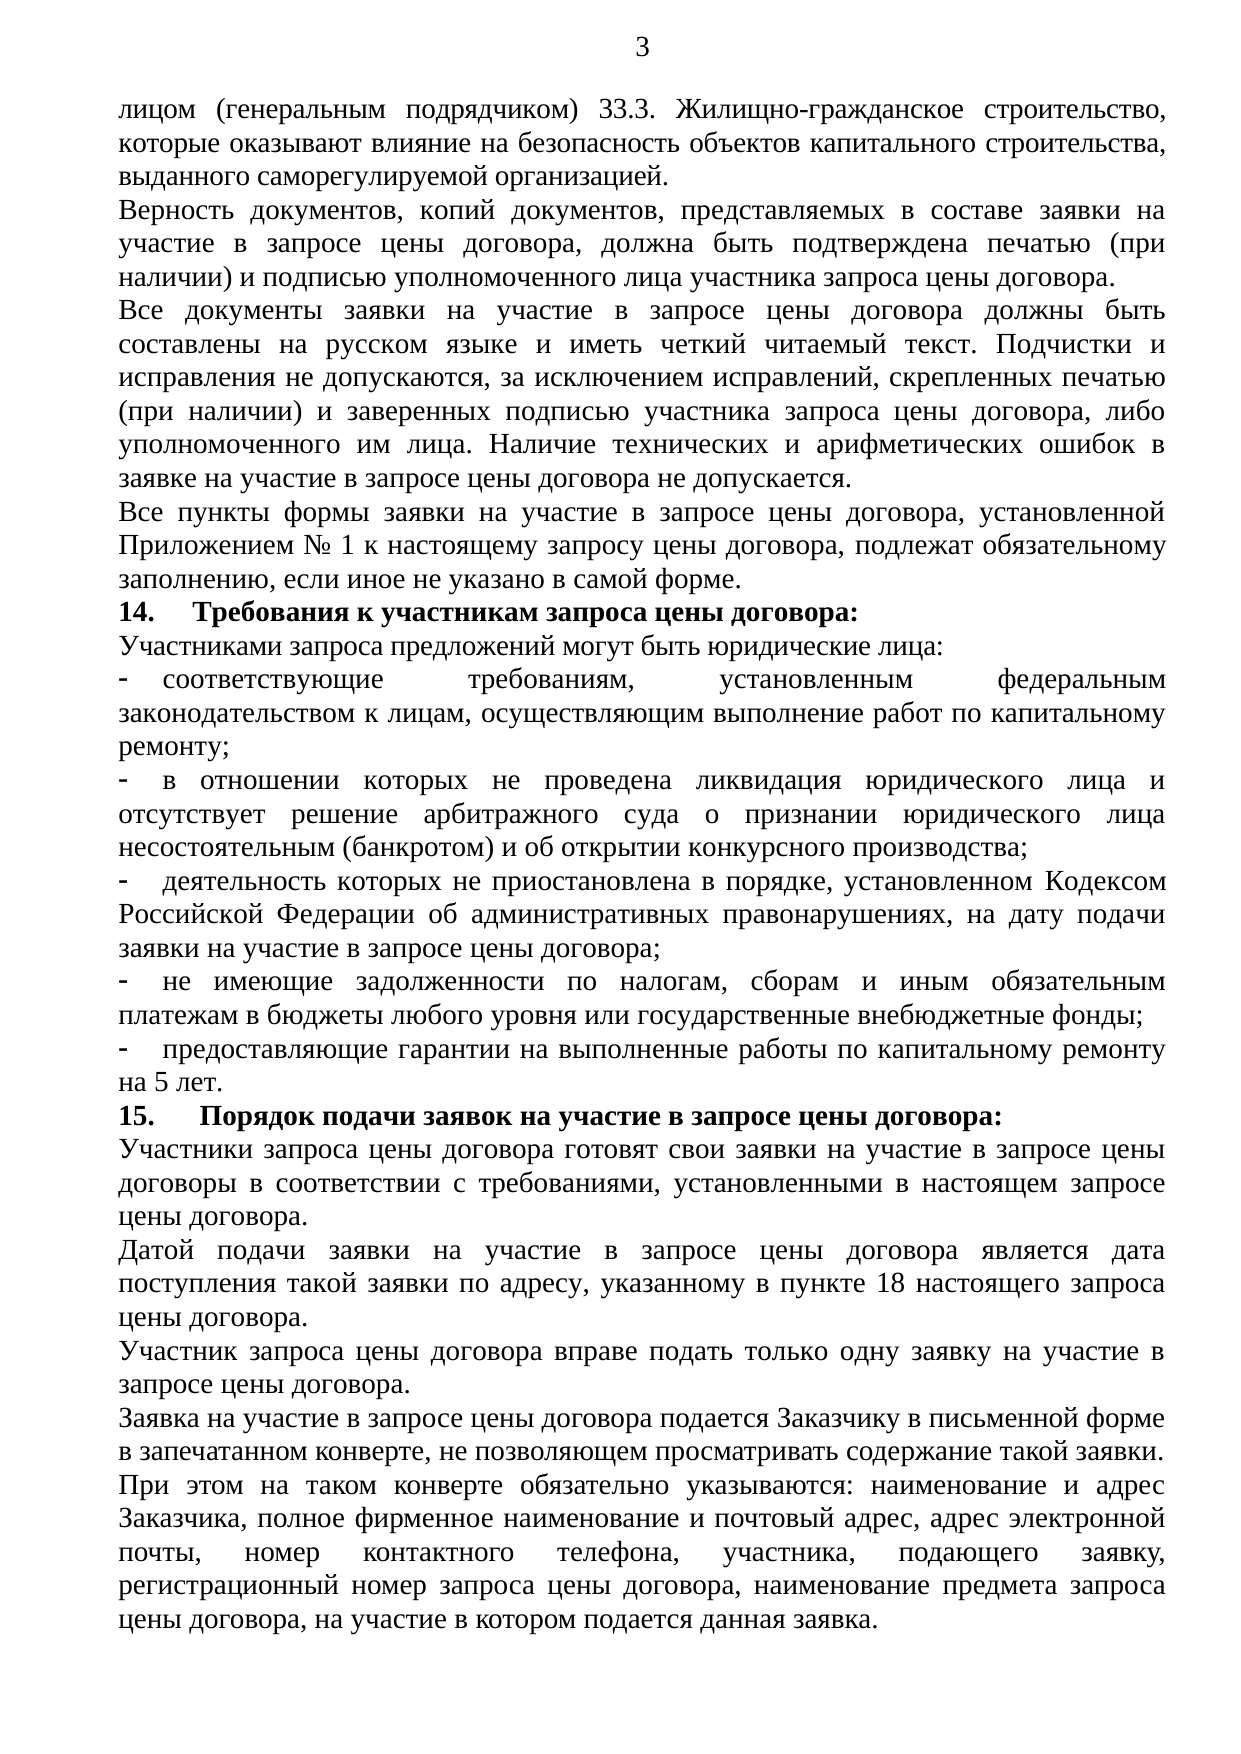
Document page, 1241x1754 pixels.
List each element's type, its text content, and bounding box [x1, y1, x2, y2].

text Участниками запроса предложений могут быть юридические лица: [118, 628, 1167, 661]
list в отношении которых не проведена ликвидация юридического лица и отсутствует решение арбитражного суда о признании юридического лица несостоятельным (банкротом) и об открытии конкурсного производства; [118, 762, 1167, 863]
text При этом на таком конверте обязательно указываются: наименование и адрес Заказчика, полное фирменное наименование и почтовый адрес, адрес электронной почты, номер контактного телефона, участника, подающего заявку, регистрационный номер запроса цены договора, наименование предмета запроса цены договора, на участие в котором подается данная заявка. [118, 1467, 1167, 1634]
text Датой подачи заявки на участие в запросе цены договора является дата поступления такой заявки по адресу, указанному в пункте 18 настоящего запроса цены договора. [118, 1232, 1167, 1333]
list деятельность которых не приостановлена в порядке, установленном Кодексом Российской Федерации об административных правонарушениях, на дату подачи заявки на участие в запросе цены договора; [118, 863, 1167, 963]
list не имеющие задолженности по налогам, сборам и иным обязательным платежам в бюджеты любого уровня или государственные внебюджетные фонды; [118, 963, 1167, 1031]
text Участники запроса цены договора готовят свои заявки на участие в запросе цены договоры в соответствии с требованиями, установленными в настоящем запросе цены договора. [118, 1131, 1167, 1232]
list предоставляющие гарантии на выполненные работы по капитальному ремонту на 5 лет. [118, 1031, 1167, 1098]
list Требования к участникам запроса цены договора: [118, 594, 1167, 628]
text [118, 91, 1167, 192]
text Все пункты формы заявки на участие в запросе цены договора, установленной Приложением № 1 к настоящему запросу цены договора, подлежат обязательному заполнению, если иное не указано в самой форме. [118, 494, 1167, 594]
text Все документы заявки на участие в запросе цены договора должны быть составлены на русском языке и иметь четкий читаемый текст. Подчистки и исправления не допускаются, за исключением исправлений, скрепленных печатью (при наличии) и заверенных подписью участника запроса цены договора, либо уполномоченного им лица. Наличие технических и арифметических ошибок в заявке на участие в запросе цены договора не допускается. [118, 292, 1167, 494]
list Порядок подачи заявок на участие в запросе цены договора: [118, 1098, 1167, 1131]
text Участник запроса цены договора вправе подать только одну заявку на участие в запросе цены договора. [118, 1333, 1167, 1400]
list соответствующие требованиям, установленным федеральным законодательством к лицам, осуществляющим выполнение работ по капитальному ремонту; [118, 661, 1167, 762]
text Заявка на участие в запросе цены договора подается Заказчику в письменной форме в запечатанном конверте, не позволяющем просматривать содержание такой заявки. [118, 1400, 1167, 1467]
text Верность документов, копий документов, представляемых в составе заявки на участие в запросе цены договора, должна быть подтверждена печатью (при наличии) и подписью уполномоченного лица участника запроса цены договора. [118, 192, 1167, 292]
